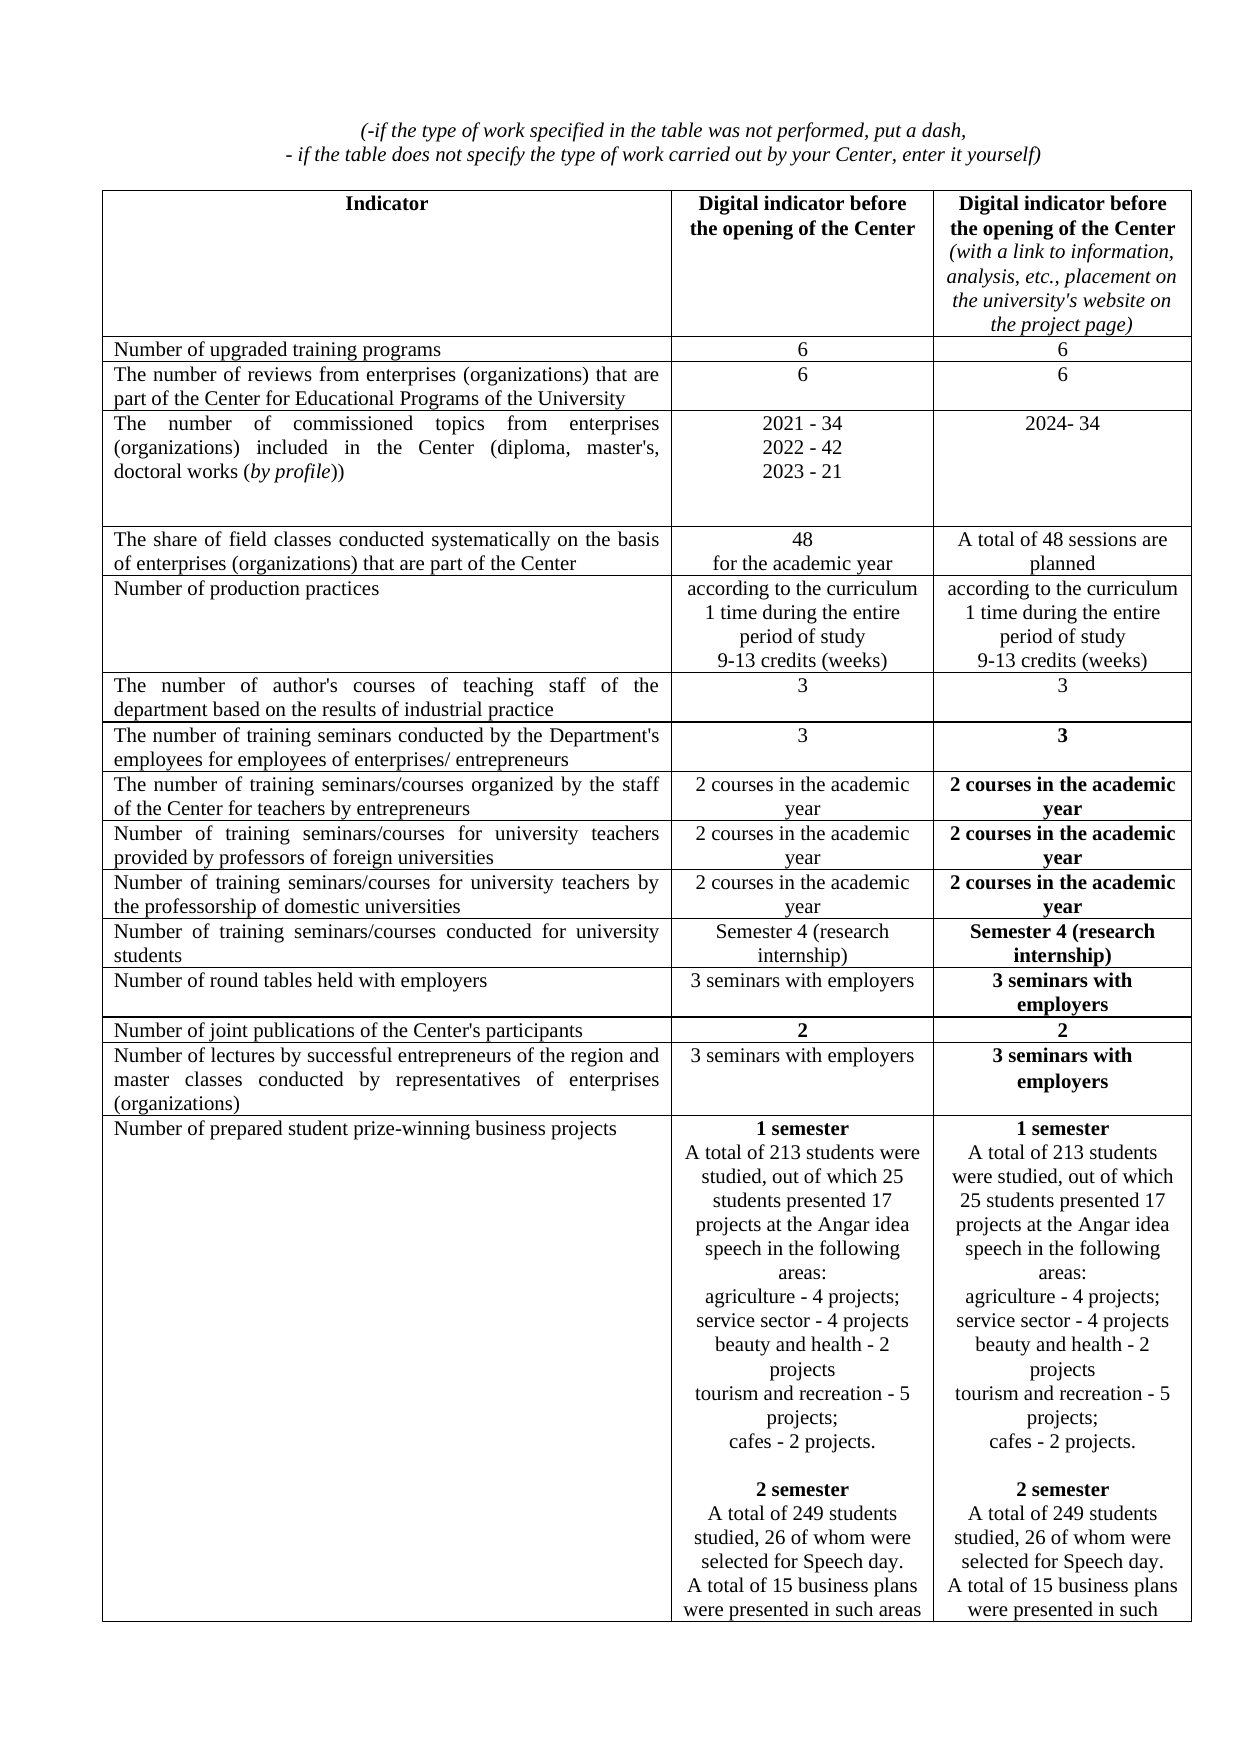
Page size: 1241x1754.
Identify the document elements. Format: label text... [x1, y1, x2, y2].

table_cell A total of 48 sessions are planned [934, 527, 1191, 575]
table_cell Number of training seminars/courses for university teachers provided by professors of foreign universities [103, 821, 671, 869]
table_cell 2021 - 34 2022 - 42 2023 - 21 [672, 411, 933, 526]
table_cell 2 [934, 1018, 1191, 1042]
table_cell Number of upgraded training programs [103, 337, 671, 361]
table_cell 48 for the academic year [672, 527, 933, 575]
table_cell 3 [672, 673, 933, 721]
table_cell Number of training seminars/courses for university teachers by the professorship of domestic universities [103, 870, 671, 918]
table_cell 2 courses in the academic year [934, 870, 1191, 918]
table_cell Number of round tables held with employers [103, 968, 671, 1016]
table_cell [103, 1116, 671, 1621]
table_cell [672, 1116, 933, 1621]
table_cell 3 seminars with employers [672, 1043, 933, 1115]
table_cell 6 [934, 362, 1191, 410]
table_cell 2 courses in the academic year [934, 821, 1191, 869]
table_cell The number of reviews from enterprises (organizations) that are part of the Center for Educational Programs of the University [103, 362, 671, 410]
table_cell 2 courses in the academic year [672, 870, 933, 918]
table_cell Number of production practices [103, 576, 671, 672]
table_header Digital indicator before the opening of the Center [672, 191, 933, 336]
table_cell The number of commissioned topics from enterprises (organizations) included in the Center (diploma, master's, doctoral works (by profile)) [103, 411, 671, 526]
table_cell 6 [672, 362, 933, 410]
table_cell Semester 4 (research internship) [672, 919, 933, 967]
table_cell 3 [934, 723, 1191, 771]
table_cell 3 [672, 723, 933, 771]
table_cell 2 courses in the academic year [934, 772, 1191, 820]
table_cell 6 [934, 337, 1191, 361]
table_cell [934, 1116, 1191, 1621]
table_cell The number of training seminars/courses organized by the staff of the Center for teachers by entrepreneurs [103, 772, 671, 820]
table_cell according to the curriculum 1 time during the entire period of study 9-13 credits (weeks) [934, 576, 1191, 672]
table_cell The number of author's courses of teaching staff of the department based on the results of industrial practice [103, 673, 671, 721]
table_cell 2024- 34 [934, 411, 1191, 526]
table_cell 6 [672, 337, 933, 361]
text (-if the type of work specified in the table was not performed, put a dash, [177, 118, 1152, 142]
table_cell Number of training seminars/courses conducted for university students [103, 919, 671, 967]
table_cell Semester 4 (research internship) [934, 919, 1191, 967]
table_cell 3 [934, 673, 1191, 721]
table_cell 3 seminars with employers [672, 968, 933, 1016]
table_header Digital indicator before the opening of the Center (with a link to information, analysis, etc., placement on the university's website on the project page) [934, 191, 1191, 336]
table_cell 3 seminars with employers [934, 1043, 1191, 1115]
text - if the table does not specify the type of work carried out by your Center, enter it yourself) [177, 142, 1152, 166]
table_cell 2 [672, 1018, 933, 1042]
table_cell 3 seminars with employers [934, 968, 1191, 1016]
table_cell 2 courses in the academic year [672, 772, 933, 820]
table_cell Number of lectures by successful entrepreneurs of the region and master classes conducted by representatives of enterprises (organizations) [103, 1043, 671, 1115]
table_cell The number of training seminars conducted by the Department's employees for employees of enterprises/ entrepreneurs [103, 723, 671, 771]
table_cell Number of joint publications of the Center's participants [103, 1018, 671, 1042]
table_cell according to the curriculum 1 time during the entire period of study 9-13 credits (weeks) [672, 576, 933, 672]
table_cell 2 courses in the academic year [672, 821, 933, 869]
table_cell The share of field classes conducted systematically on the basis of enterprises (organizations) that are part of the Center [103, 527, 671, 575]
table_header Indicator [103, 191, 671, 336]
